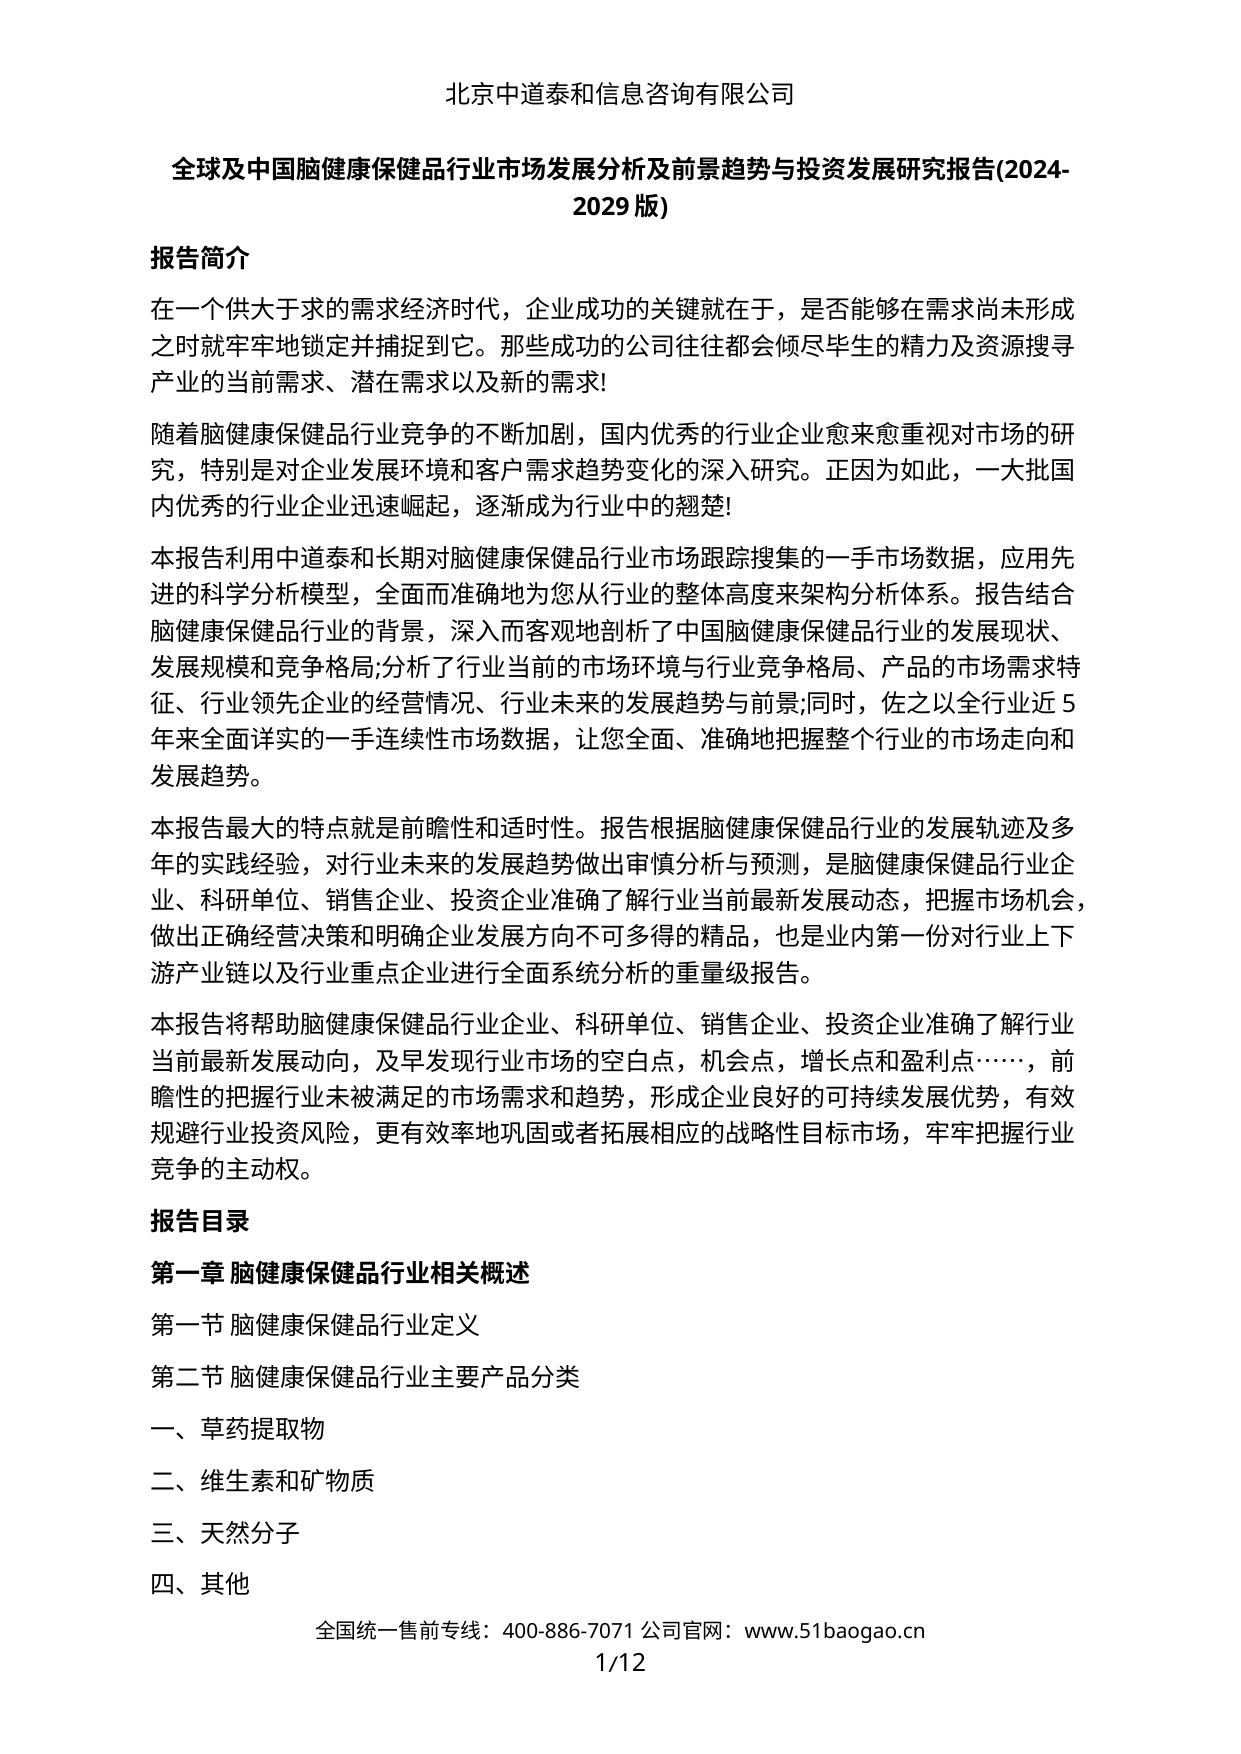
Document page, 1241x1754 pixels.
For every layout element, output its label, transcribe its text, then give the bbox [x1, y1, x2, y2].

text 一、草药提取物 [150, 1409, 1090, 1446]
text 本报告将帮助脑健康保健品行业企业、科研单位、销售企业、投资企业准确了解行业当前最新发展动向，及早发现行业市场的空白点，机会点，增长点和盈利点……，前瞻性的把握行业未被满足的市场需求和趋势，形成企业良好的可持续发展优势，有效规避行业投资风险，更有效率地巩固或者拓展相应的战略性目标市场，牢牢把握行业竞争的主动权。 [150, 1005, 1090, 1186]
text 四、其他 [150, 1565, 1090, 1601]
text 本报告利用中道泰和长期对脑健康保健品行业市场跟踪搜集的一手市场数据，应用先进的科学分析模型，全面而准确地为您从行业的整体高度来架构分析体系。报告结合脑健康保健品行业的背景，深入而客观地剖析了中国脑健康保健品行业的发展现状、发展规模和竞争格局;分析了行业当前的市场环境与行业竞争格局、产品的市场需求特征、行业领先企业的经营情况、行业未来的发展趋势与前景;同时，佐之以全行业近5年来全面详实的一手连续性市场数据，让您全面、准确地把握整个行业的市场走向和发展趋势。 [150, 539, 1090, 792]
text 本报告最大的特点就是前瞻性和适时性。报告根据脑健康保健品行业的发展轨迹及多年的实践经验，对行业未来的发展趋势做出审慎分析与预测，是脑健康保健品行业企业、科研单位、销售企业、投资企业准确了解行业当前最新发展动态，把握市场机会，做出正确经营决策和明确企业发展方向不可多得的精品，也是业内第一份对行业上下游产业链以及行业重点企业进行全面系统分析的重量级报告。 [150, 808, 1090, 989]
text 二、维生素和矿物质 [150, 1461, 1090, 1497]
text 在一个供大于求的需求经济时代，企业成功的关键就在于，是否能够在需求尚未形成之时就牢牢地锁定并捕捉到它。那些成功的公司往往都会倾尽毕生的精力及资源搜寻产业的当前需求、潜在需求以及新的需求! [150, 290, 1090, 399]
text 报告目录 [150, 1202, 1090, 1238]
text 随着脑健康保健品行业竞争的不断加剧，国内优秀的行业企业愈来愈重视对市场的研究，特别是对企业发展环境和客户需求趋势变化的深入研究。正因为如此，一大批国内优秀的行业企业迅速崛起，逐渐成为行业中的翘楚! [150, 414, 1090, 523]
text 全球及中国脑健康保健品行业市场发展分析及前景趋势与投资发展研究报告(2024-2029版) [150, 150, 1090, 222]
text 第一节 脑健康保健品行业定义 [150, 1306, 1090, 1342]
text 第二节 脑健康保健品行业主要产品分类 [150, 1357, 1090, 1394]
text 第一章 脑健康保健品行业相关概述 [150, 1254, 1090, 1290]
text 三、天然分子 [150, 1513, 1090, 1549]
text 报告简介 [150, 238, 1090, 274]
